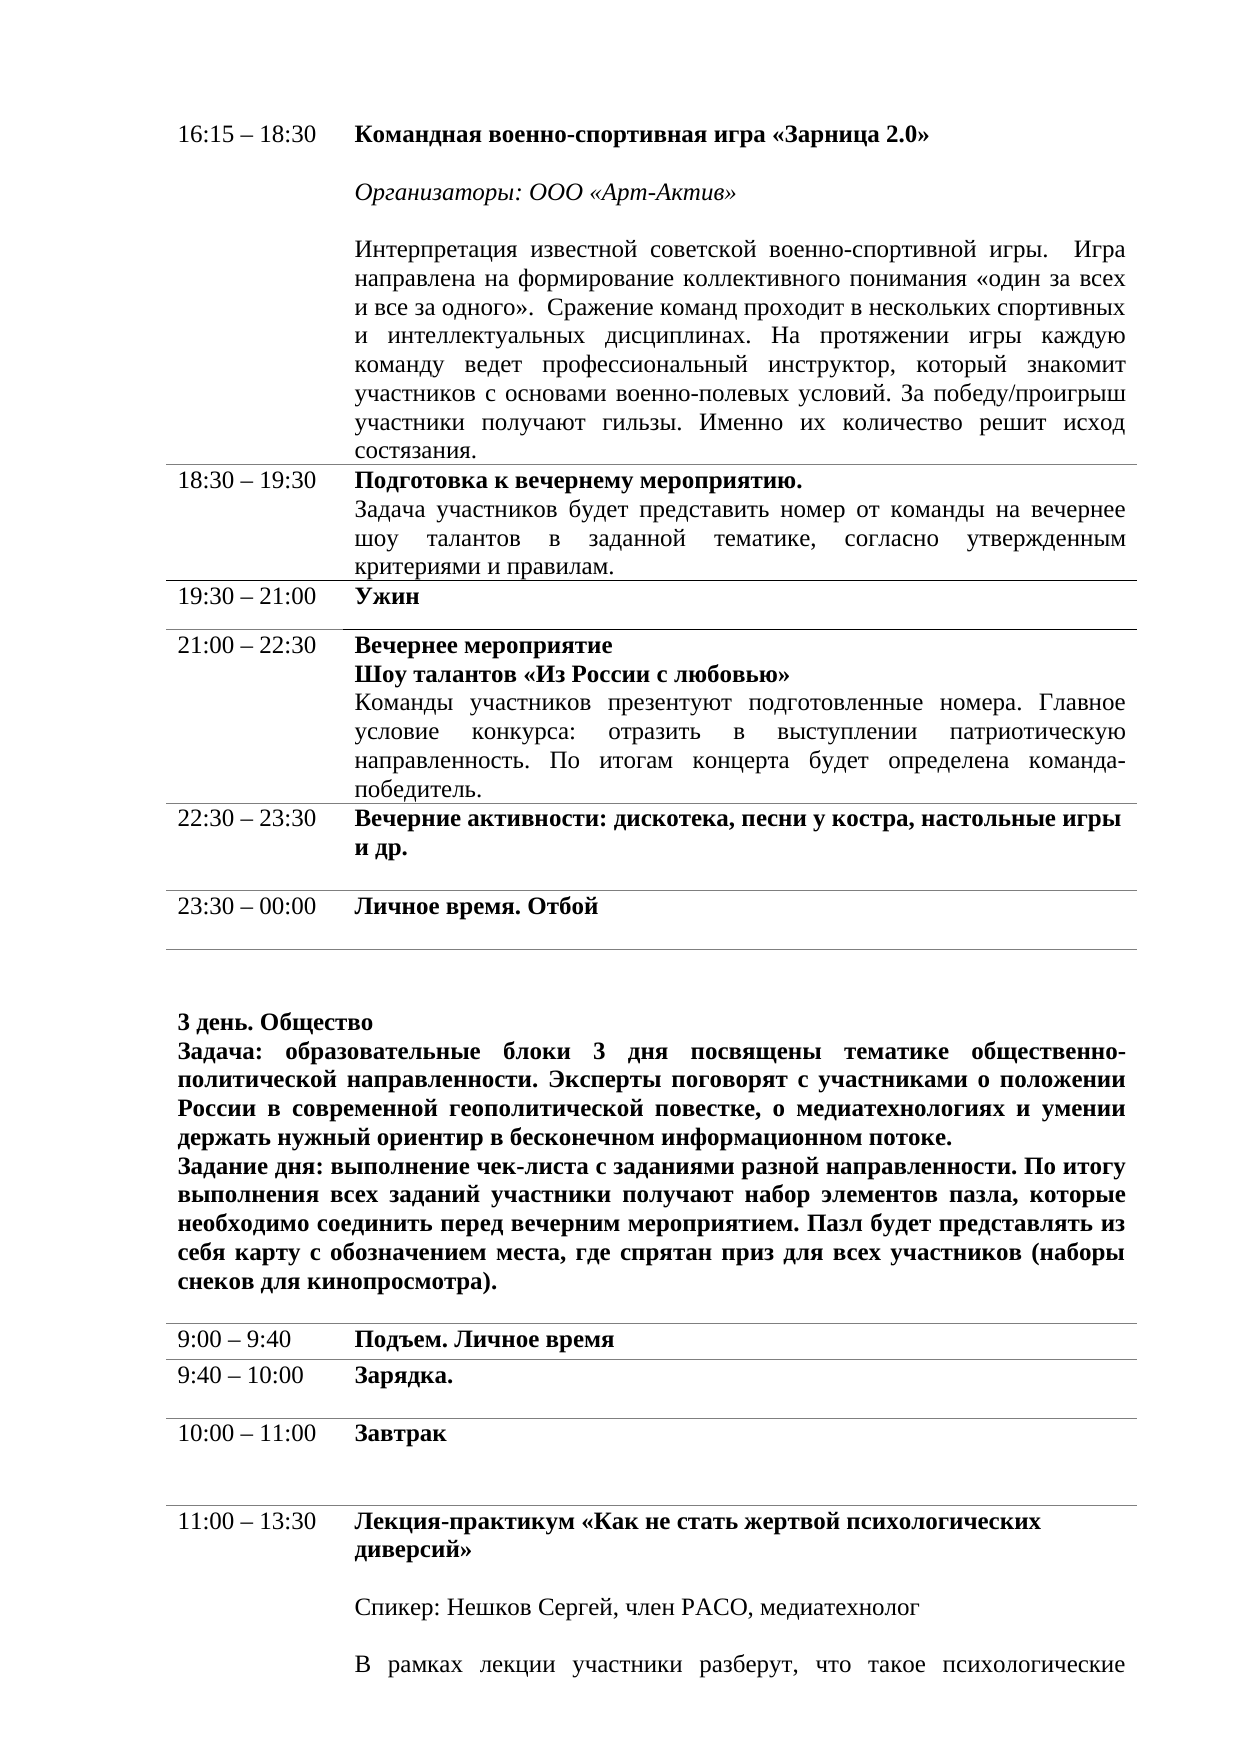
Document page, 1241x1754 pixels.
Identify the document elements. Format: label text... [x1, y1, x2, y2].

table_cell Подготовка к вечернему мероприятию. Задача участников будет представить номер от команды на вечернее шоу талантов в заданной тематике, согласно утвержденным критериями и правилам. [343, 465, 1137, 580]
table_cell 10:00 – 11:00 [166, 1419, 343, 1505]
table_cell Вечерние активности: дискотека, песни у костра, настольные игры и др. [343, 804, 1137, 890]
table_cell 16:15 – 18:30 [166, 118, 343, 464]
table_cell 9:40 – 10:00 [166, 1360, 343, 1417]
table_cell Личное время. Отбой [343, 891, 1137, 948]
table_cell Командная военно-спортивная игра «Зарница 2.0» Организаторы: ООО «Арт-Актив» Интерпретация известной советской военно-спортивной игры. Игра направлена на формирование коллективного понимания «один за всех и все за одного». Сражение команд проходит в нескольких спортивных и интеллектуальных дисциплинах. На протяжении игры каждую команду ведет профессиональный инструктор, который знакомит участников с основами военно-полевых условий. За победу/проигрыш участники получают гильзы. Именно их количество решит исход состязания. [343, 118, 1137, 464]
table_cell 18:30 – 19:30 [166, 465, 343, 580]
table_cell 3 день. Общество Задача: образовательные блоки 3 дня посвящены тематике общественно-политической направленности. Эксперты поговорят с участниками о положении России в современной геополитической повестке, о медиатехнологиях и умении держать нужный ориентир в бесконечном информационном потоке. Задание дня: выполнение чек-листа с заданиями разной направленности. По итогу выполнения всех заданий участники получают набор элементов пазла, которые необходимо соединить перед вечерним мероприятием. Пазл будет представлять из себя карту с обозначением места, где спрятан приз для всех участников (наборы снеков для кинопросмотра). [166, 950, 1137, 1323]
table_cell Зарядка. [343, 1360, 1137, 1417]
table_cell 9:00 – 9:40 [166, 1324, 343, 1359]
table_cell 11:00 – 13:30 [166, 1506, 343, 1678]
table_cell Подъем. Личное время [343, 1324, 1137, 1359]
table_cell 22:30 – 23:30 [166, 804, 343, 890]
table_cell Вечернее мероприятие Шоу талантов «Из России с любовью» Команды участников презентуют подготовленные номера. Главное условие конкурса: отразить в выступлении патриотическую направленность. По итогам концерта будет определена команда-победитель. [343, 630, 1137, 802]
table_cell Завтрак [343, 1419, 1137, 1505]
table_cell 21:00 – 22:30 [166, 630, 343, 802]
table_cell Ужин [343, 581, 1137, 629]
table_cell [343, 1506, 1137, 1678]
table_cell 19:30 – 21:00 [166, 581, 343, 629]
table_cell 23:30 – 00:00 [166, 891, 343, 948]
